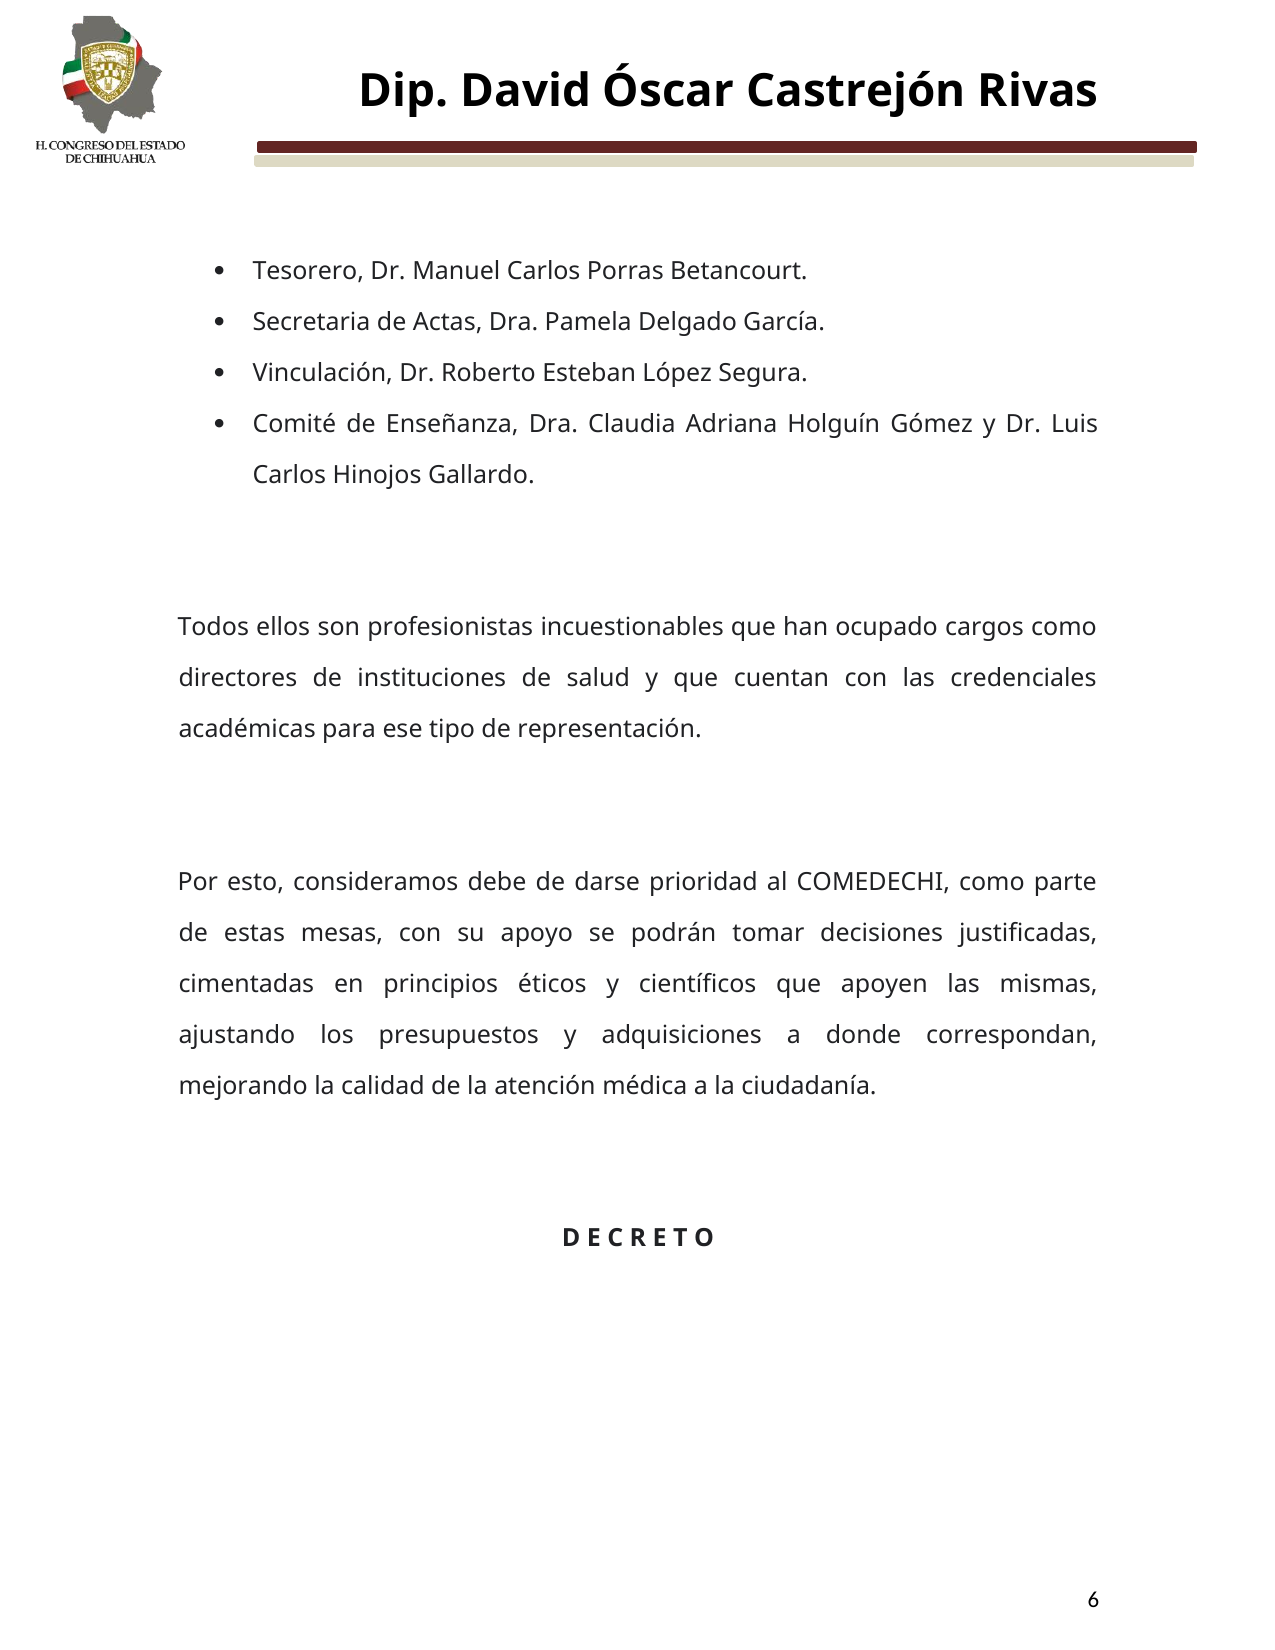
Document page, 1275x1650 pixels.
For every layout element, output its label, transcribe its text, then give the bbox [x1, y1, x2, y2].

text D E C R E T O [177, 1219, 1098, 1253]
list Comité de Enseñanza, Dra. Claudia Adriana Holguín Gómez y Dr. Luis Carlos Hinojos Gallardo. [215, 406, 1099, 491]
list Tesorero, Dr. Manuel Carlos Porras Betancourt. [215, 253, 1099, 287]
list Secretaria de Actas, Dra. Pamela Delgado García. [215, 304, 1099, 338]
text Por esto, consideramos debe de darse prioridad al COMEDECHI, como parte de estas mesas, con su apoyo se podrán tomar decisiones justificadas, cimentadas en principios éticos y científicos que apoyen las mismas, ajustando los presupuestos y adquisiciones a donde correspondan, mejorando la calidad de la atención médica a la ciudadanía. [177, 863, 1098, 1101]
text Todos ellos son profesionistas incuestionables que han ocupado cargos como directores de instituciones de salud y que cuentan con las credenciales académicas para ese tipo de representación. [177, 609, 1098, 745]
list Vinculación, Dr. Roberto Esteban López Segura. [215, 355, 1099, 389]
picture [25, 5, 195, 175]
